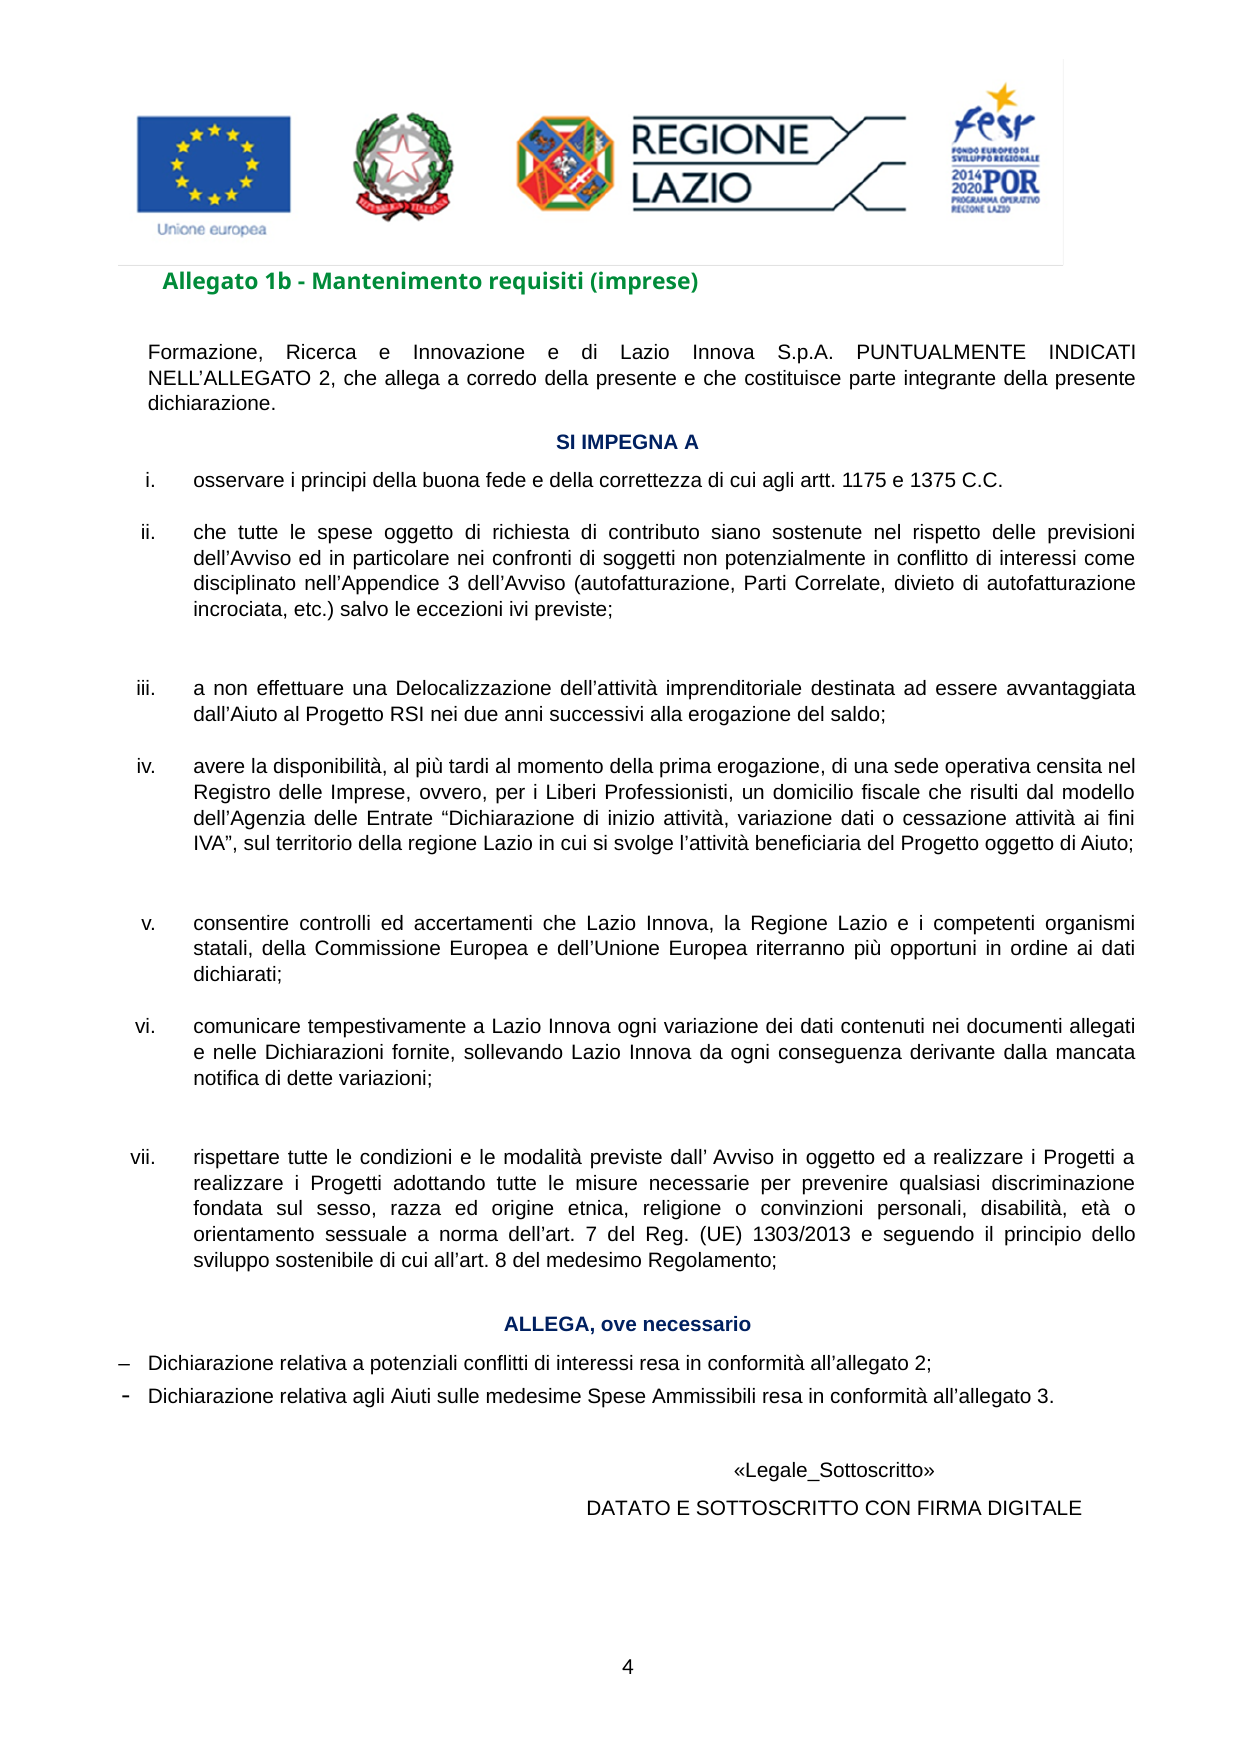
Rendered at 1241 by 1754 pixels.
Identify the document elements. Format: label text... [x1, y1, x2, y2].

list consentire controlli ed accertamenti che Lazio Innova, la Regione Lazio e i competenti organismi statali, della Commissione Europea e dell’Unione Europea riterranno più opportuni in ordine ai dati dichiarati; [156, 910, 1137, 986]
list avere la disponibilità, al più tardi al momento della prima erogazione, di una sede operativa censita nel Registro delle Imprese, ovvero, per i Liberi Professionisti, un domicilio fiscale che risulti dal modello dell’Agenzia delle Entrate “Dichiarazione di inizio attività, variazione dati o cessazione attività ai fini IVA”, sul territorio della regione Lazio in cui si svolge l’attività beneficiaria del Progetto oggetto di Aiuto; [156, 754, 1137, 855]
text DATATO E SOTTOSCRITTO CON FIRMA DIGITALE [532, 1496, 1137, 1520]
text – Dichiarazione relativa a potenziali conflitti di interessi resa in conformità all’allegato 2; [118, 1350, 1137, 1374]
list comunicare tempestivamente a Lazio Innova ogni variazione dei dati contenuti nei documenti allegati e nelle Dichiarazioni fornite, sollevando Lazio Innova da ogni conseguenza derivante dalla mancata notifica di dette variazioni; [156, 1014, 1137, 1089]
picture [118, 59, 1064, 266]
text ALLEGA, ove necessario [118, 1312, 1137, 1336]
text SI IMPEGNA A [118, 429, 1137, 453]
text «Legale_Sottoscritto» [532, 1458, 1137, 1482]
list osservare i principi della buona fede e della correttezza di cui agli artt. 1175 e 1375 C.C. [156, 468, 1137, 492]
list a non effettuare una Delocalizzazione dell’attività imprenditoriale destinata ad essere avvantaggiata dall’Aiuto al Progetto RSI nei due anni successivi alla erogazione del saldo; [156, 676, 1137, 726]
list che tutte le spese oggetto di richiesta di contributo siano sostenute nel rispetto delle previsioni dell’Avviso ed in particolare nei confronti di soggetti non potenzialmente in conflitto di interessi come disciplinato nell’Appendice 3 dell’Avviso (autofatturazione, Parti Correlate, divieto di autofatturazione incrociata, etc.) salvo le eccezioni ivi previste; [156, 519, 1137, 621]
list Dichiarazione relativa agli Aiuti sulle medesime Spese Ammissibili resa in conformità all’allegato 3. [118, 1382, 1137, 1411]
list rispettare tutte le condizioni e le modalità previste dall’ Avviso in oggetto ed a realizzare i Progetti a realizzare i Progetti adottando tutte le misure necessarie per prevenire qualsiasi discriminazione fondata sul sesso, razza ed origine etnica, religione o convinzioni personali, disabilità, età o orientamento sessuale a norma dell’art. 7 del Reg. (UE) 1303/2013 e seguendo il principio dello sviluppo sostenibile di cui all’art. 8 del medesimo Regolamento; [156, 1144, 1137, 1272]
